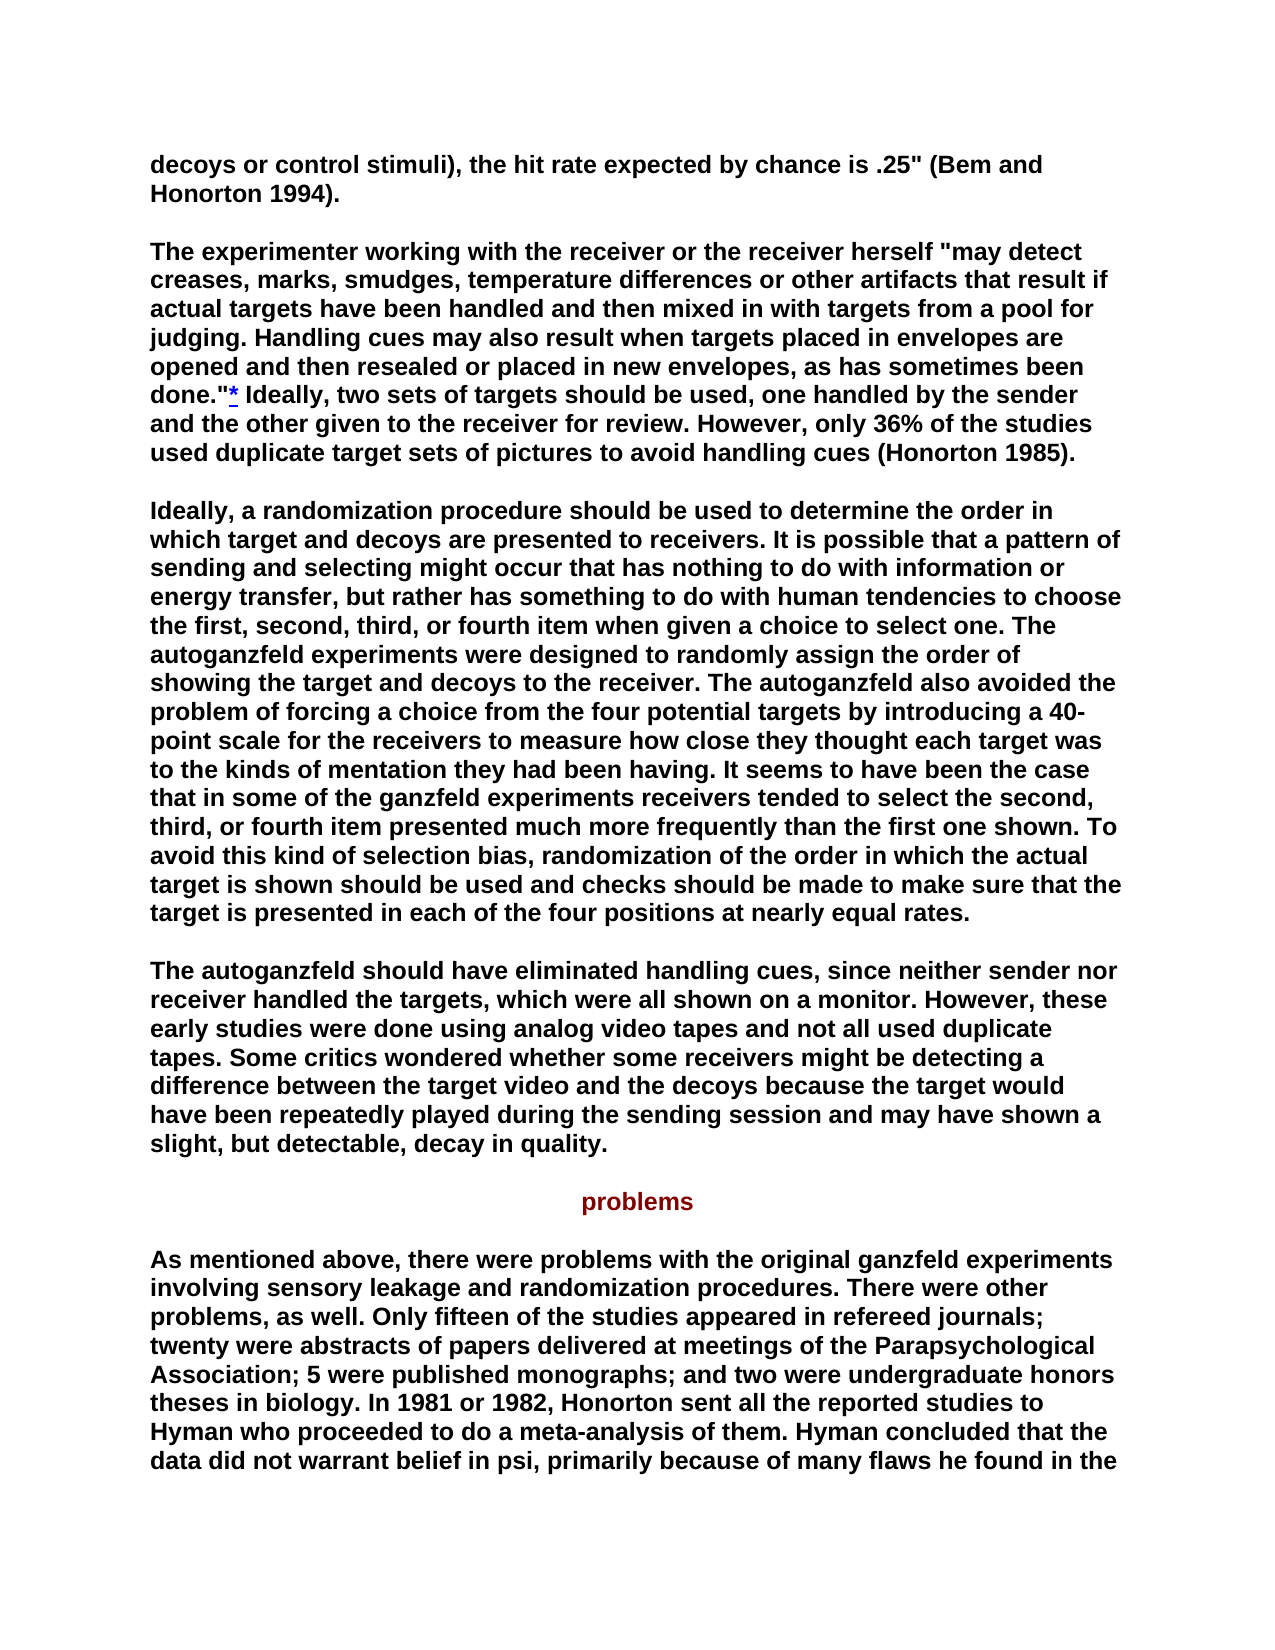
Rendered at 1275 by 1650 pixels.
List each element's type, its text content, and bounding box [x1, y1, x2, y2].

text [150, 150, 1125, 207]
text Ideally, a randomization procedure should be used to determine the order in which target and decoys are presented to receivers. It is possible that a pattern of sending and selecting might occur that has nothing to do with information or energy transfer, but rather has something to do with human tendencies to choose the first, second, third, or fourth item when given a choice to select one. The autoganzfeld experiments were designed to randomly assign the order of showing the target and decoys to the receiver. The autoganzfeld also avoided the problem of forcing a choice from the four potential targets by introducing a 40-point scale for the receivers to measure how close they thought each target was to the kinds of mentation they had been having. It seems to have been the case that in some of the ganzfeld experiments receivers tended to select the second, third, or fourth item presented much more frequently than the first one shown. To avoid this kind of selection bias, randomization of the order in which the actual target is shown should be used and checks should be made to make sure that the target is presented in each of the four positions at nearly equal rates. [150, 496, 1125, 927]
text The experimenter working with the receiver or the receiver herself "may detect creases, marks, smudges, temperature differences or other artifacts that result if actual targets have been handled and then mixed in with targets from a pool for judging. Handling cues may also result when targets placed in envelopes are opened and then resealed or placed in new envelopes, as has sometimes been done."* Ideally, two sets of targets should be used, one handled by the sender and the other given to the receiver for review. However, only 36% of the studies used duplicate target sets of pictures to avoid handling cues (Honorton 1985). [150, 237, 1125, 467]
text problems [150, 1187, 1125, 1215]
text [150, 1244, 1125, 1474]
text The autoganzfeld should have eliminated handling cues, since neither sender nor receiver handled the targets, which were all shown on a monitor. However, these early studies were done using analog video tapes and not all used duplicate tapes. Some critics wondered whether some receivers might be detecting a difference between the target video and the decoys because the target would have been repeatedly played during the sending session and may have shown a slight, but detectable, decay in quality. [150, 956, 1125, 1157]
